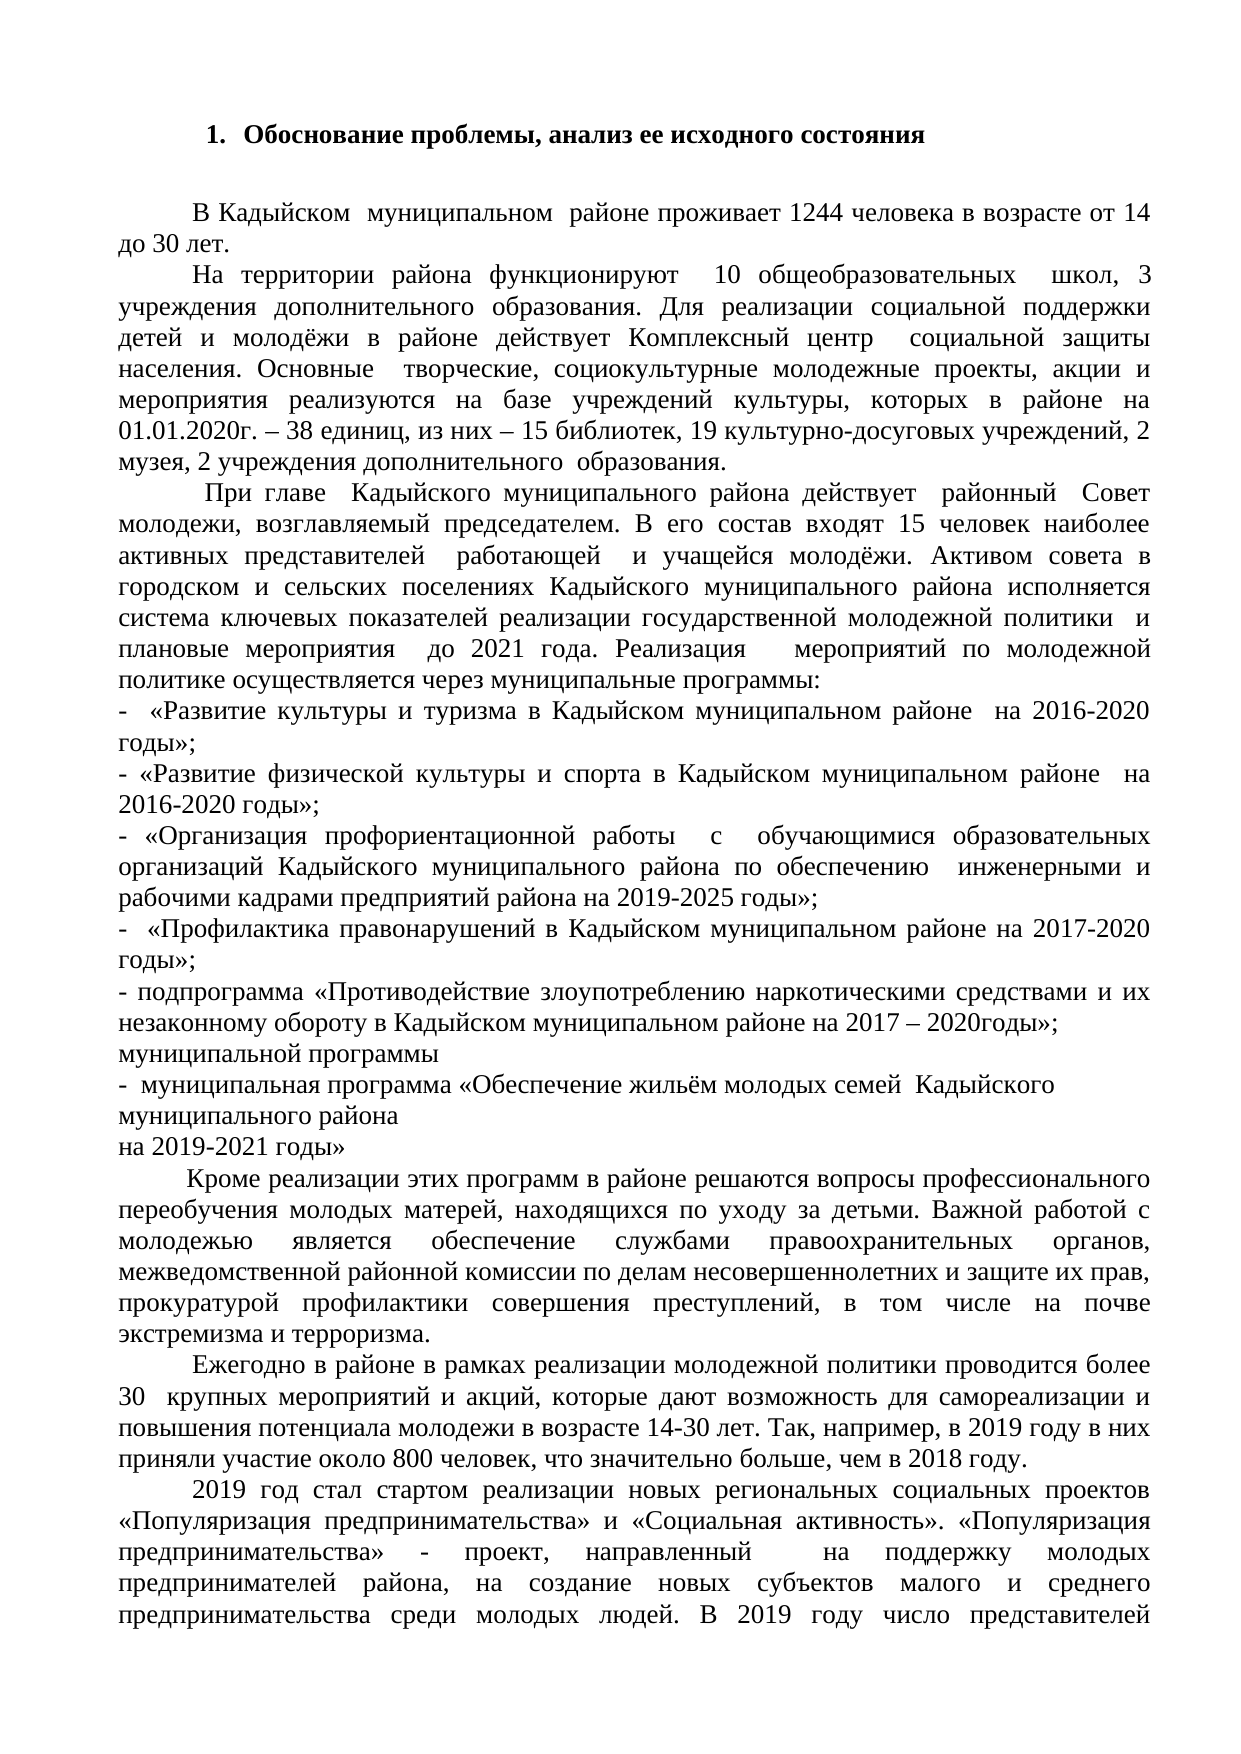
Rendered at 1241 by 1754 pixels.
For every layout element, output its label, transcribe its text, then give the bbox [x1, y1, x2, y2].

text Кроме реализации этих программ в районе решаются вопросы профессионального переобучения молодых матерей, находящихся по уходу за детьми. Важной работой с молодежью является обеспечение службами правоохранительных органов, межведомственной районной комиссии по делам несовершеннолетних и защите их прав, прокуратурой профилактики совершения преступлений, в том числе на почве экстремизма и терроризма. [118, 1162, 1152, 1348]
text В Кадыйском муниципальном районе проживает 1244 человека в возрасте от 14 до 30 лет. [118, 196, 1152, 258]
text - «Организация профориентационной работы с обучающимися образовательных организаций Кадыйского муниципального района по обеспечению инженерными и рабочими кадрами предприятий района на 2019-2025 годы»; [118, 819, 1152, 912]
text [118, 1473, 1152, 1629]
text - «Развитие физической культуры и спорта в Кадыйском муниципальном районе на 2016-2020 годы»; [118, 757, 1152, 819]
text При главе Кадыйского муниципального района действует районный Совет молодежи, возглавляемый председателем. В его состав входят 15 человек наиболее активных представителей работающей и учащейся молодёжи. Активом совета в городском и сельских поселениях Кадыйского муниципального района исполняется система ключевых показателей реализации государственной молодежной политики и плановые мероприятия до 2021 года. Реализация мероприятий по молодежной политике осуществляется через муниципальные программы: [118, 476, 1152, 694]
list Обоснование проблемы, анализ ее исходного состояния [206, 118, 1152, 149]
text муниципальной программы [118, 1037, 1152, 1068]
text - «Профилактика правонарушений в Кадыйском муниципальном районе на 2017-2020 годы»; [118, 912, 1152, 975]
text - «Развитие культуры и туризма в Кадыйском муниципальном районе на 2016-2020 годы»; [118, 694, 1152, 757]
text - муниципальная программа «Обеспечение жильём молодых семей Кадыйского муниципального района [118, 1068, 1152, 1131]
text Ежегодно в районе в рамках реализации молодежной политики проводится более 30 крупных мероприятий и акций, которые дают возможность для самореализации и повышения потенциала молодежи в возрасте 14-30 лет. Так, например, в 2019 году в них приняли участие около 800 человек, что значительно больше, чем в 2018 году. [118, 1348, 1152, 1473]
text на 2019-2021 годы» [118, 1131, 1152, 1162]
text На территории района функционируют 10 общеобразовательных школ, 3 учреждения дополнительного образования. Для реализации социальной поддержки детей и молодёжи в районе действует Комплексный центр социальной защиты населения. Основные творческие, социокультурные молодежные проекты, акции и мероприятия реализуются на базе учреждений культуры, которых в районе на 01.01.2020г. – 38 единиц, из них – 15 библиотек, 19 культурно-досуговых учреждений, 2 музея, 2 учреждения дополнительного образования. [118, 258, 1152, 476]
text - подпрограмма «Противодействие злоупотреблению наркотическими средствами и их незаконному обороту в Кадыйском муниципальном районе на 2017 – 2020годы»; [118, 975, 1152, 1037]
